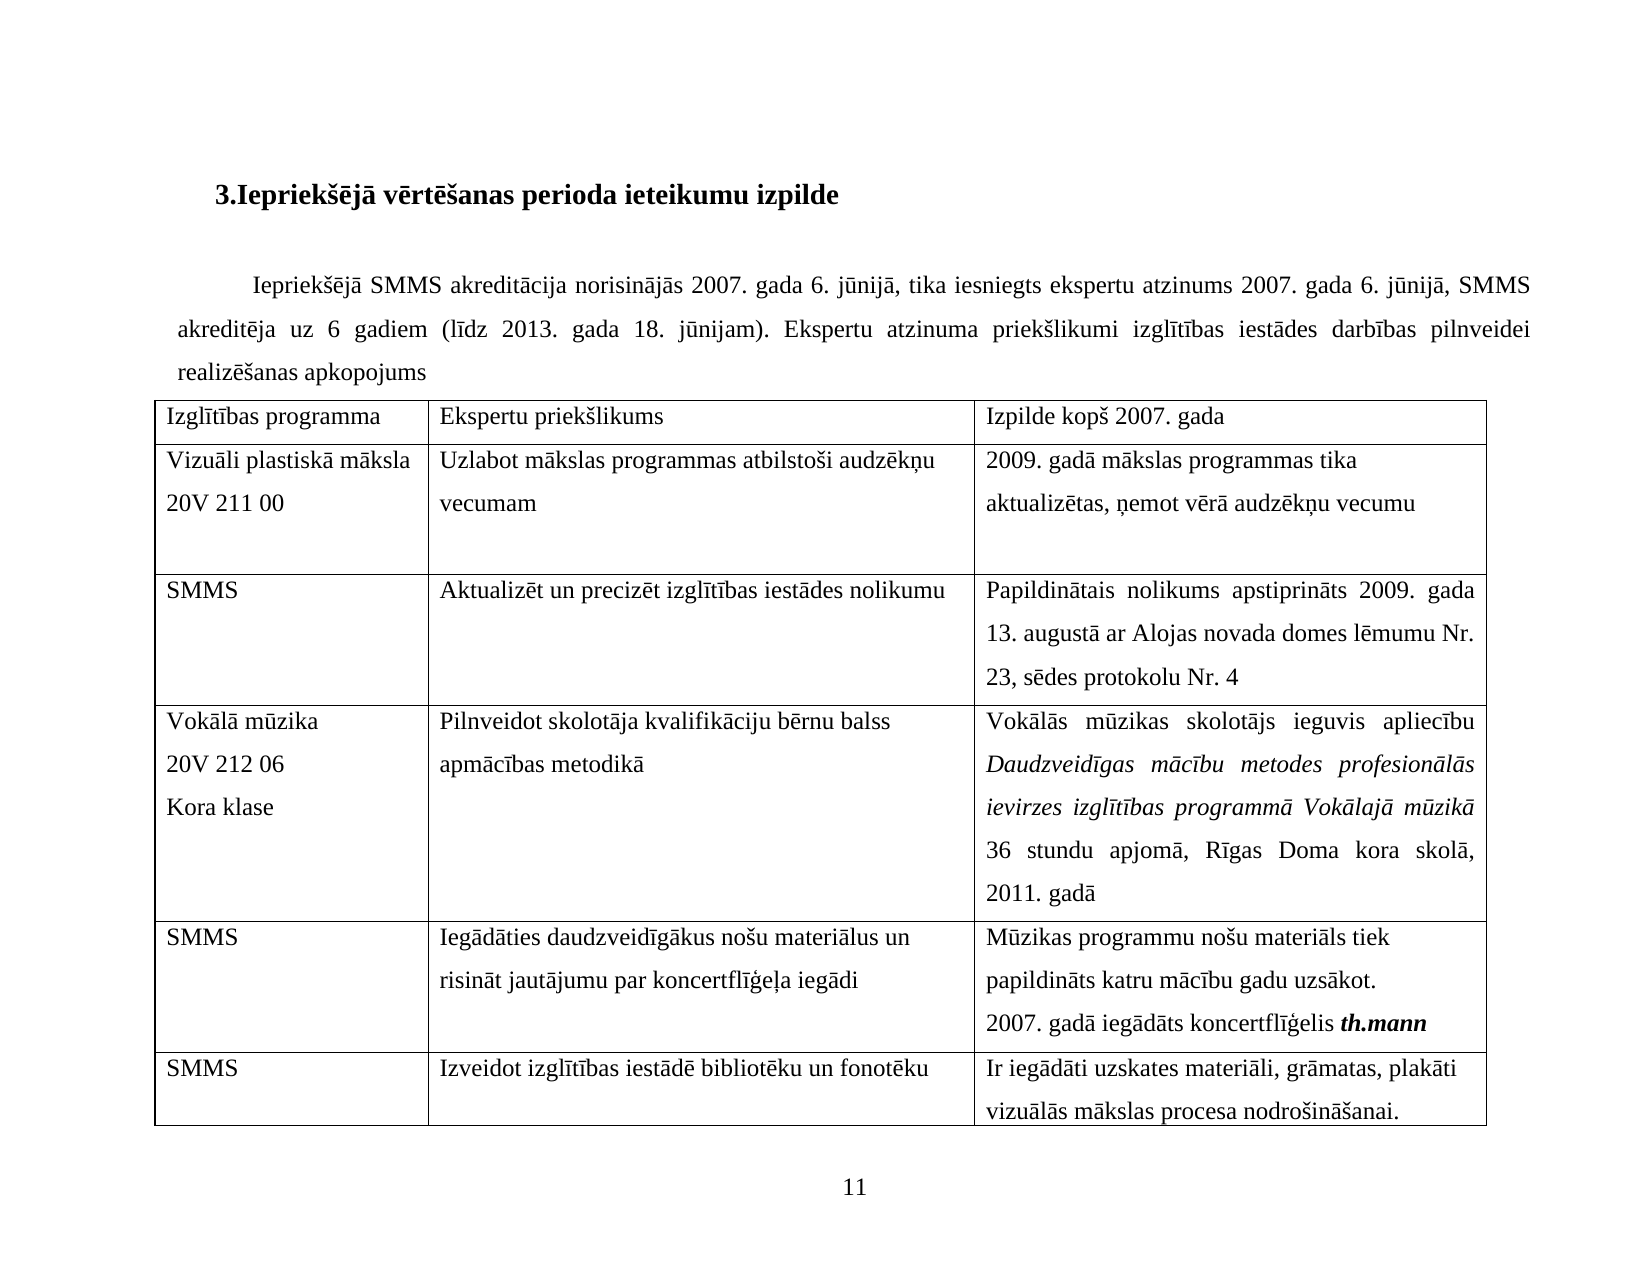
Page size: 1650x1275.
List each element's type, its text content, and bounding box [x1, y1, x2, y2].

table_header Izpilde kopš 2007. gada [975, 401, 1486, 444]
text 3.Iepriekšējā vērtēšanas perioda ieteikumu izpilde [215, 177, 1532, 211]
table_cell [975, 1053, 1486, 1124]
table_cell Vokālās mūzikas skolotājs ieguvis apliecību Daudzveidīgas mācību metodes profesionālās ievirzes izglītības programmā Vokālajā mūzikā 36 stundu apjomā, Rīgas Doma kora skolā, 2011. gadā [975, 706, 1486, 921]
text Iepriekšējā SMMS akreditācija norisinājās 2007. gada 6. jūnijā, tika iesniegts ekspertu atzinums 2007. gada 6. jūnijā, SMMS akreditēja uz 6 gadiem (līdz 2013. gada 18. jūnijam). Ekspertu atzinuma priekšlikumi izglītības iestādes darbības pilnveidei realizēšanas apkopojums [177, 271, 1532, 386]
table_cell Uzlabot mākslas programmas atbilstoši audzēkņu vecumam [429, 445, 974, 574]
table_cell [429, 1053, 974, 1124]
table_cell SMMS [156, 575, 428, 705]
table_cell Papildinātais nolikums apstiprināts 2009. gada 13. augustā ar Alojas novada domes lēmumu Nr. 23, sēdes protokolu Nr. 4 [975, 575, 1486, 705]
table_cell Pilnveidot skolotāja kvalifikāciju bērnu balss apmācības metodikā [429, 706, 974, 921]
table_cell 2009. gadā mākslas programmas tika aktualizētas, ņemot vērā audzēkņu vecumu [975, 445, 1486, 574]
table_cell Vokālā mūzika 20V 212 06 Kora klase [156, 706, 428, 921]
table_header Izglītības programma [156, 401, 428, 444]
table_header Ekspertu priekšlikums [429, 401, 974, 444]
table_cell SMMS [156, 922, 428, 1052]
table_cell Iegādāties daudzveidīgākus nošu materiālus un risināt jautājumu par koncertflīģeļa iegādi [429, 922, 974, 1052]
table_cell Aktualizēt un precizēt izglītības iestādes nolikumu [429, 575, 974, 705]
table_cell Vizuāli plastiskā māksla 20V 211 00 [156, 445, 428, 574]
table_cell Mūzikas programmu nošu materiāls tiek papildināts katru mācību gadu uzsākot. 2007. gadā iegādāts koncertflīģelis th.mann [975, 922, 1486, 1052]
table_cell SMMS [156, 1053, 428, 1124]
